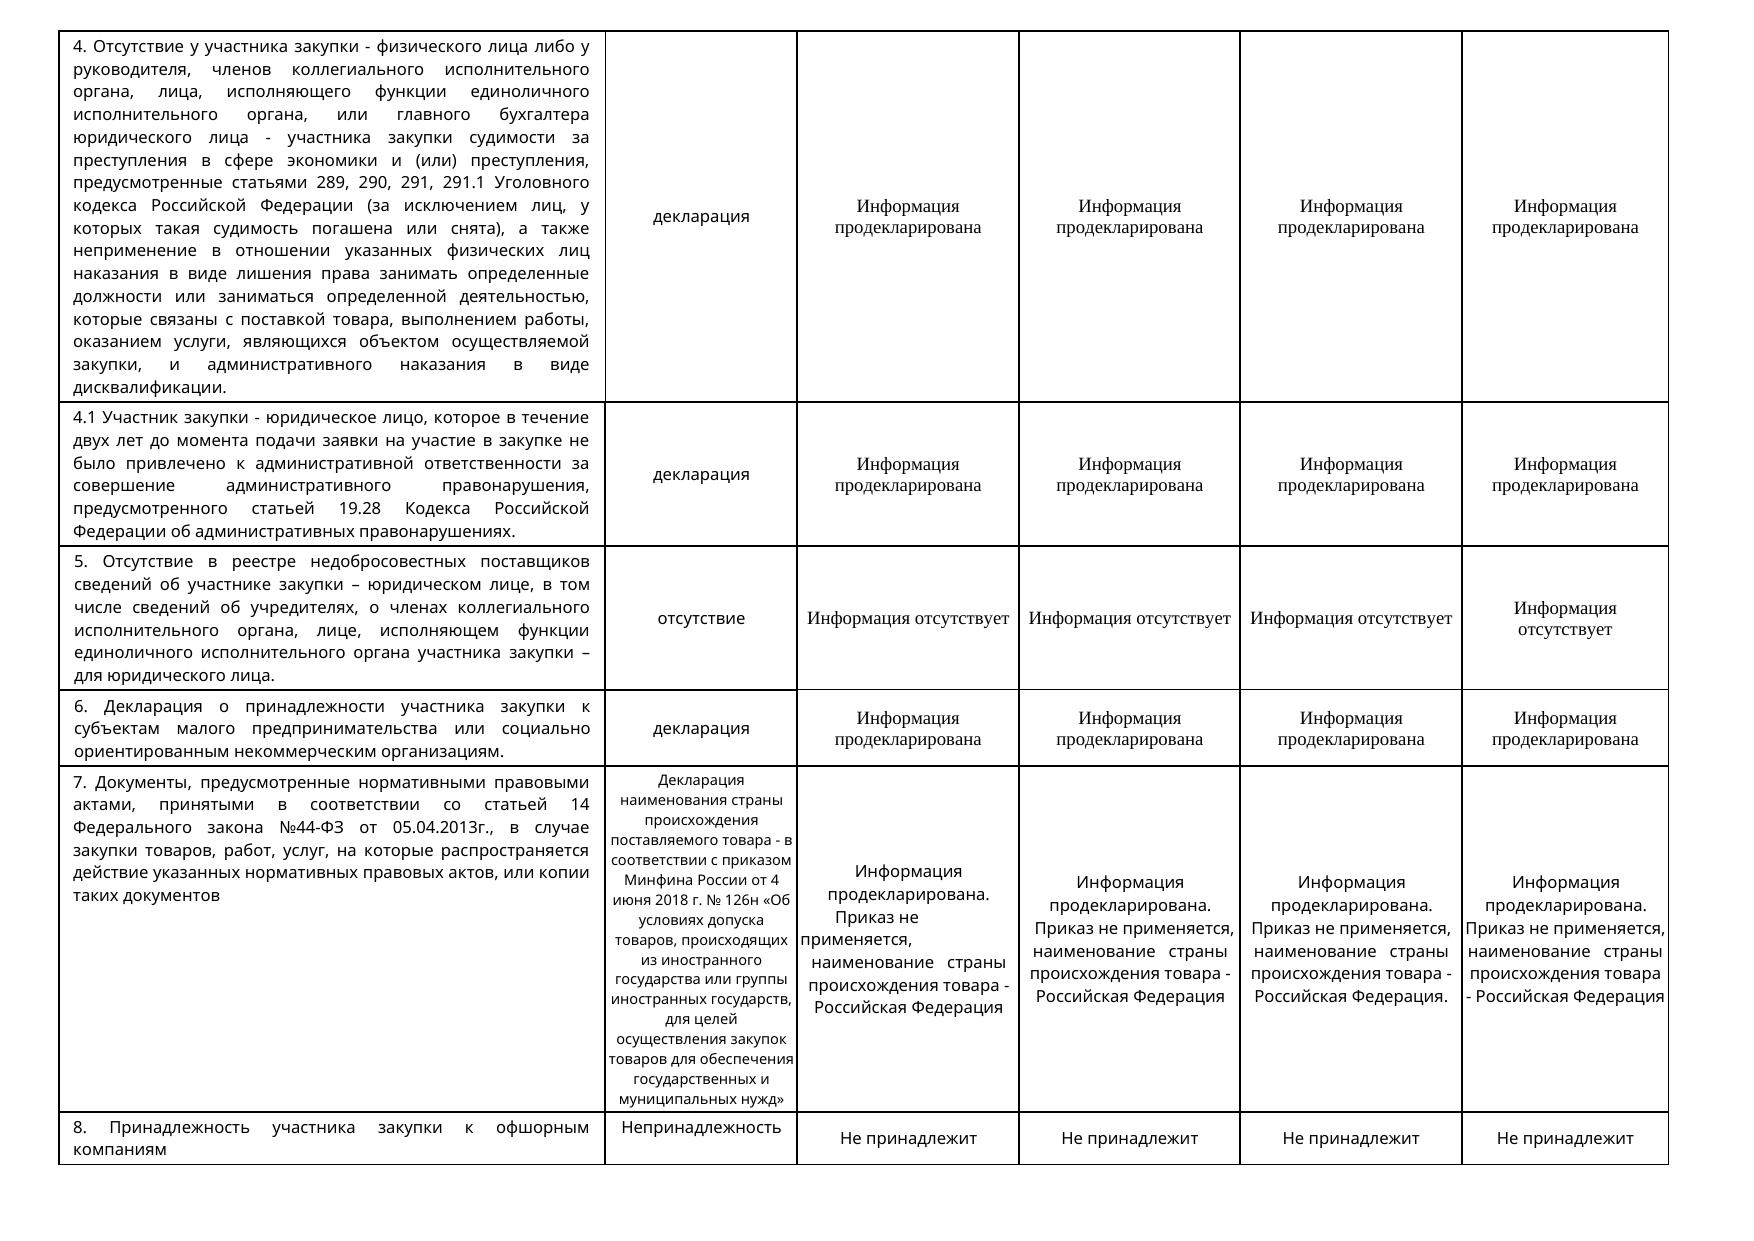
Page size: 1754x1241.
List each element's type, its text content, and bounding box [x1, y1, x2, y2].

table_cell Информация продекларирована. Приказ не применяется, наименование страны происхождения товара - Российская Федерация [798, 767, 1018, 1111]
table_cell Не принадлежит [1463, 1113, 1668, 1164]
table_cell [1020, 32, 1239, 401]
table_cell Информация продекларирована [1241, 403, 1461, 545]
table_cell Информация продекларирована [1020, 403, 1239, 545]
table_cell отсутствие [606, 547, 796, 689]
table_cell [798, 32, 1018, 401]
table_cell Информация отсутствует [1020, 547, 1239, 689]
table_cell Информация продекларирована [1463, 403, 1668, 545]
table_cell Информация продекларирована [798, 403, 1018, 545]
table_cell 4.1 Участник закупки - юридическое лицо, которое в течение двух лет до момента подачи заявки на участие в закупке не было привлечено к административной ответственности за совершение административного правонарушения, предусмотренного статьей 19.28 Кодекса Российской Федерации об административных правонарушениях. [60, 403, 604, 545]
table_cell Информация продекларирована [1241, 690, 1461, 765]
table_cell Непринадлежность [606, 1113, 796, 1164]
table_cell Информация отсутствует [1463, 547, 1668, 689]
table_cell 5. Отсутствие в реестре недобросовестных поставщиков сведений об участнике закупки – юридическом лице, в том числе сведений об учредителях, о членах коллегиального исполнительного органа, лице, исполняющем функции единоличного исполнительного органа участника закупки – для юридического лица. [60, 547, 604, 689]
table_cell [1241, 32, 1461, 401]
table_cell декларация [606, 691, 796, 765]
table_cell Информация отсутствует [1241, 547, 1461, 689]
table_cell Информация продекларирована [1020, 690, 1239, 765]
table_cell 6. Декларация о принадлежности участника закупки к субъектам малого предпринимательства или социально ориентированным некоммерческим организациям. [60, 691, 604, 765]
table_cell декларация [606, 403, 796, 545]
table_cell Информация продекларирована. Приказ не применяется, наименование страны происхождения товара - Российская Федерация [1463, 767, 1668, 1111]
table_cell Информация отсутствует [798, 547, 1018, 689]
table_cell Не принадлежит [1241, 1113, 1461, 1164]
table_cell Информация продекларирована. Приказ не применяется, наименование страны происхождения товара - Российская Федерация. [1241, 767, 1461, 1111]
table_cell 8. Принадлежность участника закупки к офшорным компаниям [60, 1113, 604, 1164]
table_cell 7. Документы, предусмотренные нормативными правовыми актами, принятыми в соответствии со статьей 14 Федерального закона №44-ФЗ от 05.04.2013г., в случае закупки товаров, работ, услуг, на которые распространяется действие указанных нормативных правовых актов, или копии таких документов [60, 767, 604, 1111]
table_cell Информация продекларирована [798, 690, 1018, 765]
table_cell 4. Отсутствие у участника закупки - физического лица либо у руководителя, членов коллегиального исполнительного органа, лица, исполняющего функции единоличного исполнительного органа, или главного бухгалтера юридического лица - участника закупки судимости за преступления в сфере экономики и (или) преступления, предусмотренные статьями 289, 290, 291, 291.1 Уголовного кодекса Российской Федерации (за исключением лиц, у которых такая судимость погашена или снята), а также неприменение в отношении указанных физических лиц наказания в виде лишения права занимать определенные должности или заниматься определенной деятельностью, которые связаны с поставкой товара, выполнением работы, оказанием услуги, являющихся объектом осуществляемой закупки, и административного наказания в виде дисквалификации. [60, 32, 605, 401]
table_cell Информация продекларирована [1463, 690, 1668, 765]
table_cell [1463, 32, 1668, 401]
table_cell Не принадлежит [1020, 1113, 1239, 1164]
table_cell Декларация наименования страны происхождения поставляемого товара - в соответствии с приказом Минфина России от 4 июня 2018 г. № 126н «Об условиях допуска товаров, происходящих из иностранного государства или группы иностранных государств, для целей осуществления закупок товаров для обеспечения государственных и муниципальных нужд» [606, 767, 796, 1111]
table_cell Информация продекларирована. Приказ не применяется, наименование страны происхождения товара - Российская Федерация [1020, 767, 1239, 1111]
table_cell Не принадлежит [798, 1113, 1018, 1164]
table_cell декларация [606, 32, 796, 401]
